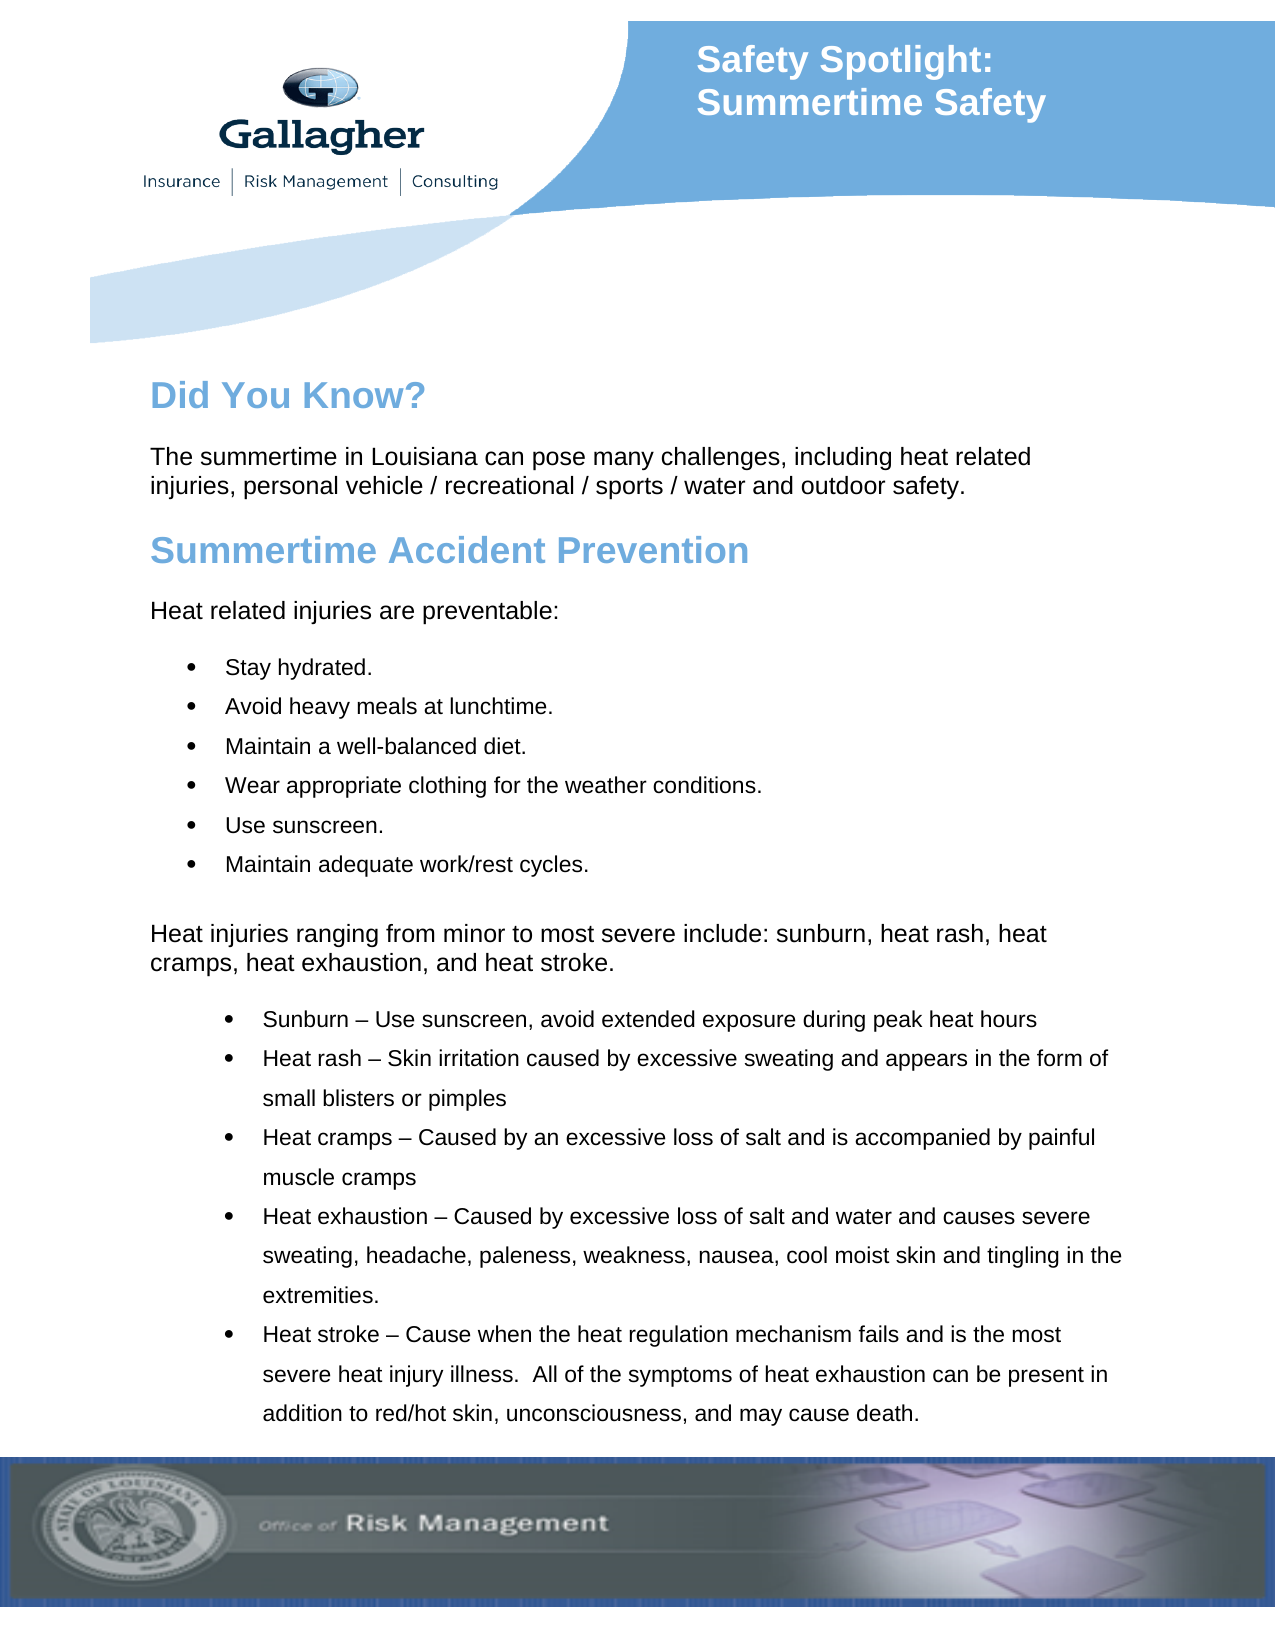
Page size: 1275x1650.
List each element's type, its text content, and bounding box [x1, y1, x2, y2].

list Wear appropriate clothing for the weather conditions. [187, 772, 1125, 798]
subtitle Summertime Accident Prevention [150, 528, 1125, 571]
text The summertime in Louisiana can pose many challenges, including heat related injuries, personal vehicle / recreational / sports / water and outdoor safety. [150, 442, 1125, 499]
list Stay hydrated. [187, 654, 1125, 680]
list Heat exhaustion – Caused by excessive loss of salt and water and causes severe sweating, headache, paleness, weakness, nausea, cool moist skin and tingling in the extremities. [225, 1203, 1125, 1308]
picture [90, 21, 1275, 345]
picture [0, 1457, 1275, 1607]
list Avoid heavy meals at lunchtime. [187, 693, 1125, 719]
list Maintain adequate work/rest cycles. [187, 851, 1125, 877]
list Heat stroke – Cause when the heat regulation mechanism fails and is the most severe heat injury illness. All of the symptoms of heat exhaustion can be present in addition to red/hot skin, unconsciousness, and may cause death. [225, 1321, 1125, 1427]
text Heat injuries ranging from minor to most severe include: sunburn, heat rash, heat cramps, heat exhaustion, and heat stroke. [150, 919, 1125, 977]
list Maintain a well-balanced diet. [187, 733, 1125, 759]
list Sunburn – Use sunscreen, avoid extended exposure during peak heat hours [225, 1006, 1125, 1032]
subtitle Did You Know? [150, 374, 1125, 417]
text Heat related injuries are preventable: [150, 596, 1125, 625]
list Use sunscreen. [187, 812, 1125, 838]
list Heat cramps – Caused by an excessive loss of salt and is accompanied by painful muscle cramps [225, 1124, 1125, 1190]
list Heat rash – Skin irritation caused by excessive sweating and appears in the form of small blisters or pimples [225, 1045, 1125, 1111]
